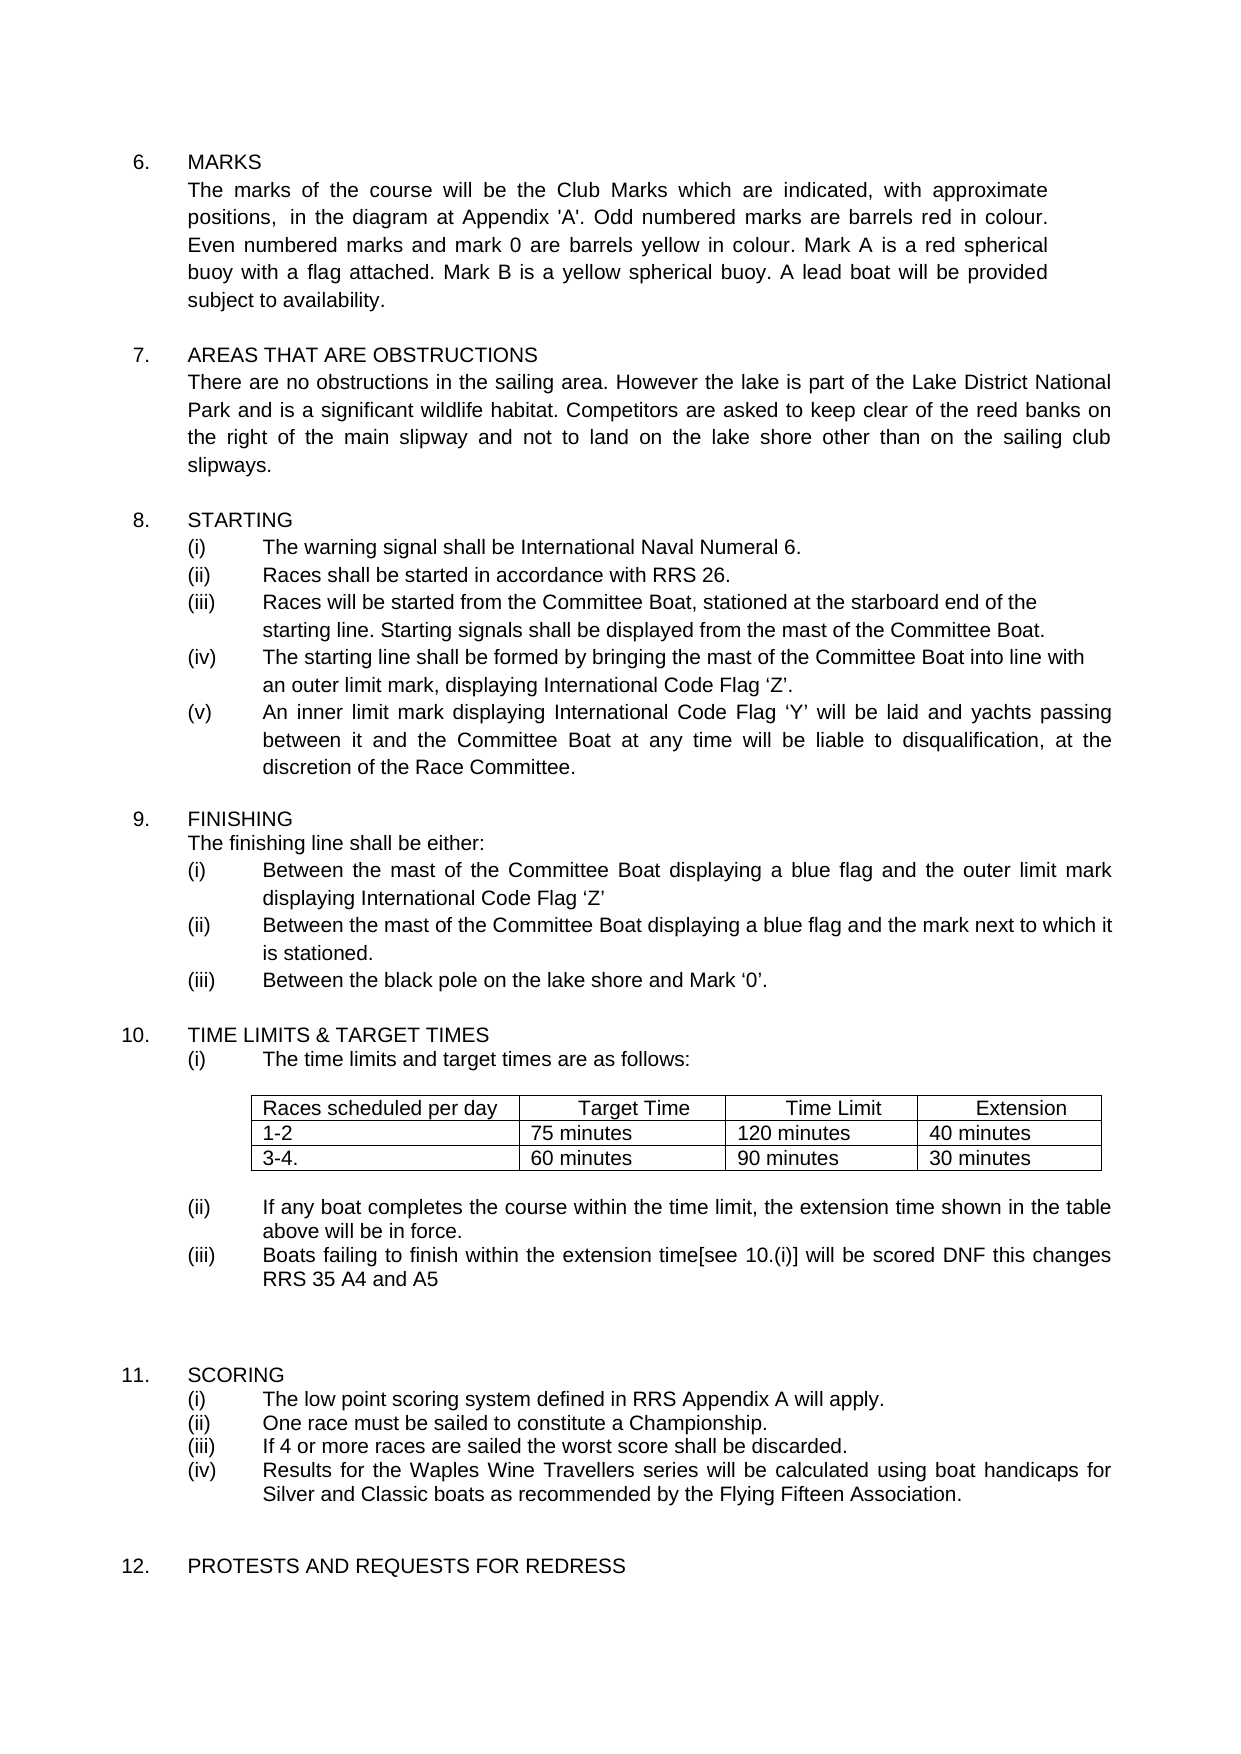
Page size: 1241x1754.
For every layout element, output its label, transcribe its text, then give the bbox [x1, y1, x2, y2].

list MARKS [150, 150, 1113, 174]
list If 4 or more races are sailed the worst score shall be discarded. [187, 1434, 1113, 1458]
list AREAS THAT ARE OBSTRUCTIONS [150, 342, 1113, 366]
list The time limits and target times are as follows: [187, 1047, 1113, 1071]
list Races will be started from the Committee Boat, stationed at the starboard end of the starting line. Starting signals shall be displayed from the mast of the Committee Boat. [187, 590, 1090, 641]
list FINISHING [150, 806, 1113, 830]
list Boats failing to finish within the extension time[see 10.(i)] will be scored DNF this changes RRS 35 A4 and A5 [187, 1243, 1113, 1291]
table_cell 90 minutes [726, 1146, 917, 1170]
table_header Target Time [520, 1096, 725, 1120]
table_cell 120 minutes [726, 1121, 917, 1145]
table_header Races scheduled per day [252, 1096, 519, 1120]
list Between the mast of the Committee Boat displaying a blue flag and the outer limit mark displaying International Code Flag ‘Z’ [187, 858, 1113, 909]
list There are no obstructions in the sailing area. However the lake is part of the Lake District National Park and is a significant wildlife habitat. Competitors are asked to keep clear of the reed banks on the right of the main slipway and not to land on the lake shore other than on the sailing club slipways. [187, 370, 1113, 476]
table_cell 40 minutes [918, 1121, 1101, 1145]
table_header Time Limit [726, 1096, 917, 1120]
table_cell 30 minutes [918, 1146, 1101, 1170]
list SCORING [150, 1362, 1113, 1386]
table_header Extension [918, 1096, 1101, 1120]
list Races shall be started in accordance with RRS 26. [187, 562, 1113, 586]
list The finishing line shall be either: [187, 830, 1113, 854]
list The starting line shall be formed by bringing the mast of the Committee Boat into line with an outer limit mark, displaying International Code Flag ‘Z’. [187, 645, 1090, 696]
list An inner limit mark displaying International Code Flag ‘Y’ will be laid and yachts passing between it and the Committee Boat at any time will be liable to disqualification, at the discretion of the Race Committee. [187, 700, 1113, 779]
list Between the mast of the Committee Boat displaying a blue flag and the mark next to which it is stationed. [187, 913, 1113, 964]
list Between the black pole on the lake shore and Mark ‘0’. [187, 968, 1113, 992]
list The low point scoring system defined in RRS Appendix A will apply. [187, 1386, 1113, 1410]
list STARTING [150, 507, 1113, 531]
list One race must be sailed to constitute a Championship. [187, 1410, 1113, 1434]
table_cell 3-4. [252, 1146, 519, 1170]
list If any boat completes the course within the time limit, the extension time shown in the table above will be in force. [187, 1195, 1113, 1243]
list Results for the Waples Wine Travellers series will be calculated using boat handicaps for Silver and Classic boats as recommended by the Flying Fifteen Association. [187, 1458, 1113, 1506]
list TIME LIMITS & TARGET TIMES [150, 1023, 1113, 1047]
table_cell 1-2 [252, 1121, 519, 1145]
list PROTESTS AND REQUESTS FOR REDRESS [150, 1554, 1113, 1578]
table_cell 60 minutes [520, 1146, 725, 1170]
list The marks of the course will be the Club Marks which are indicated, with approximate positions, in the diagram at Appendix 'A'. Odd numbered marks are barrels red in colour. Even numbered marks and mark 0 are barrels yellow in colour. Mark A is a red spherical buoy with a flag attached. Mark B is a yellow spherical buoy. A lead boat will be provided subject to availability. [187, 177, 1048, 311]
list The warning signal shall be International Naval Numeral 6. [187, 535, 1113, 559]
table_cell 75 minutes [520, 1121, 725, 1145]
